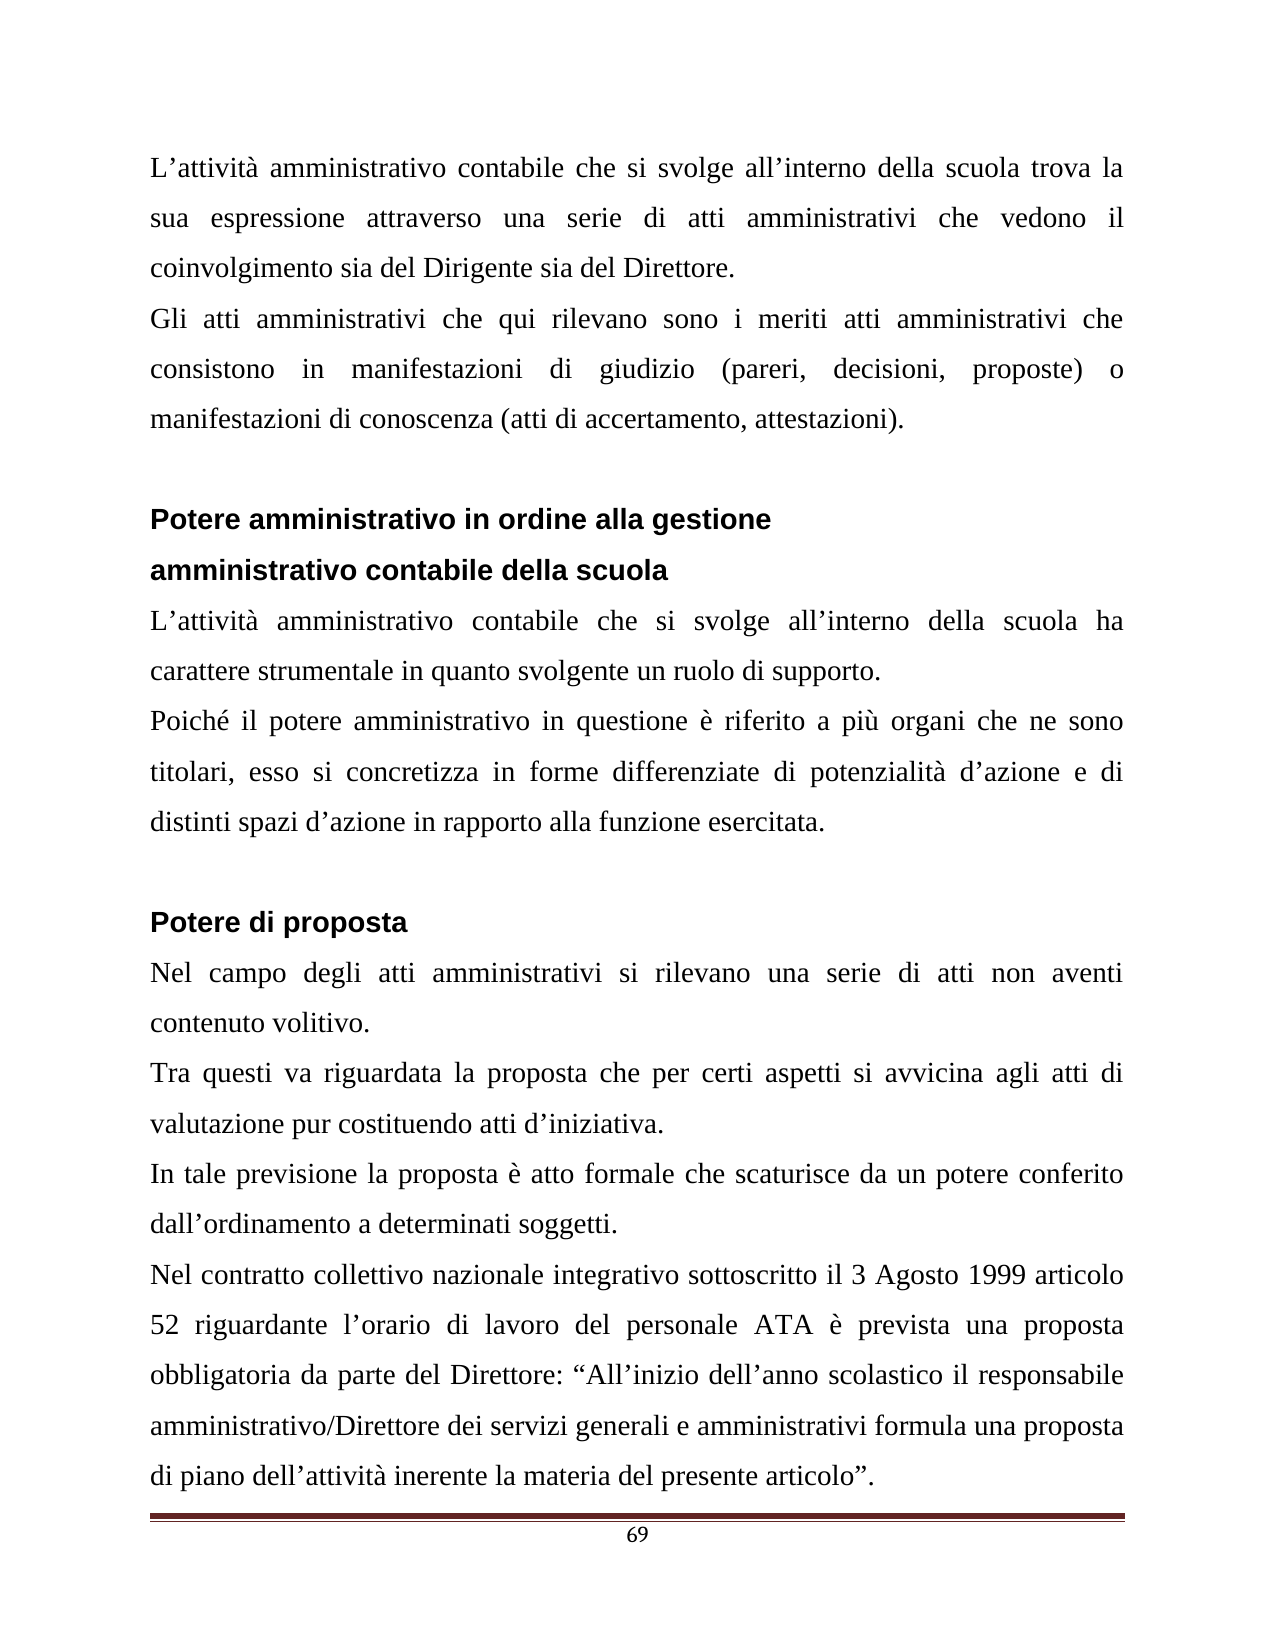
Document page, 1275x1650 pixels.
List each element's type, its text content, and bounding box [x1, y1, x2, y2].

list Tra questi va riguardata la proposta che per certi aspetti si avvicina agli atti di valutazione pur costituendo atti d’iniziativa. [150, 1056, 1125, 1139]
list Nel campo degli atti amministrativi si rilevano una serie di atti non aventi contenuto volitivo. [150, 955, 1125, 1039]
list L’attività amministrativo contabile che si svolge all’interno della scuola trova la sua espressione attraverso una serie di atti amministrativi che vedono il coinvolgimento sia del Dirigente sia del Direttore. [150, 150, 1125, 284]
list Potere di proposta [150, 905, 1125, 938]
list Potere amministrativo in ordine alla gestione [150, 502, 1125, 536]
list Nel contratto collettivo nazionale integrativo sottoscritto il 3 Agosto 1999 articolo 52 riguardante l’orario di lavoro del personale ATA è prevista una proposta obbligatoria da parte del Direttore: “All’inizio dell’anno scolastico il responsabile amministrativo/Direttore dei servizi generali e amministrativi formula una proposta di piano dell’attività inerente la materia del presente articolo”. [150, 1257, 1125, 1492]
list Gli atti amministrativi che qui rilevano sono i meriti atti amministrativi che consistono in manifestazioni di giudizio (pareri, decisioni, proposte) o manifestazioni di conoscenza (atti di accertamento, attestazioni). [150, 301, 1125, 435]
list L’attività amministrativo contabile che si svolge all’interno della scuola ha carattere strumentale in quanto svolgente un ruolo di supporto. [150, 603, 1125, 687]
list In tale previsione la proposta è atto formale che scaturisce da un potere conferito dall’ordinamento a determinati soggetti. [150, 1156, 1125, 1240]
list Poiché il potere amministrativo in questione è riferito a più organi che ne sono titolari, esso si concretizza in forme differenziate di potenzialità d’azione e di distinti spazi d’azione in rapporto alla funzione esercitata. [150, 703, 1125, 838]
list amministrativo contabile della scuola [150, 552, 1125, 586]
